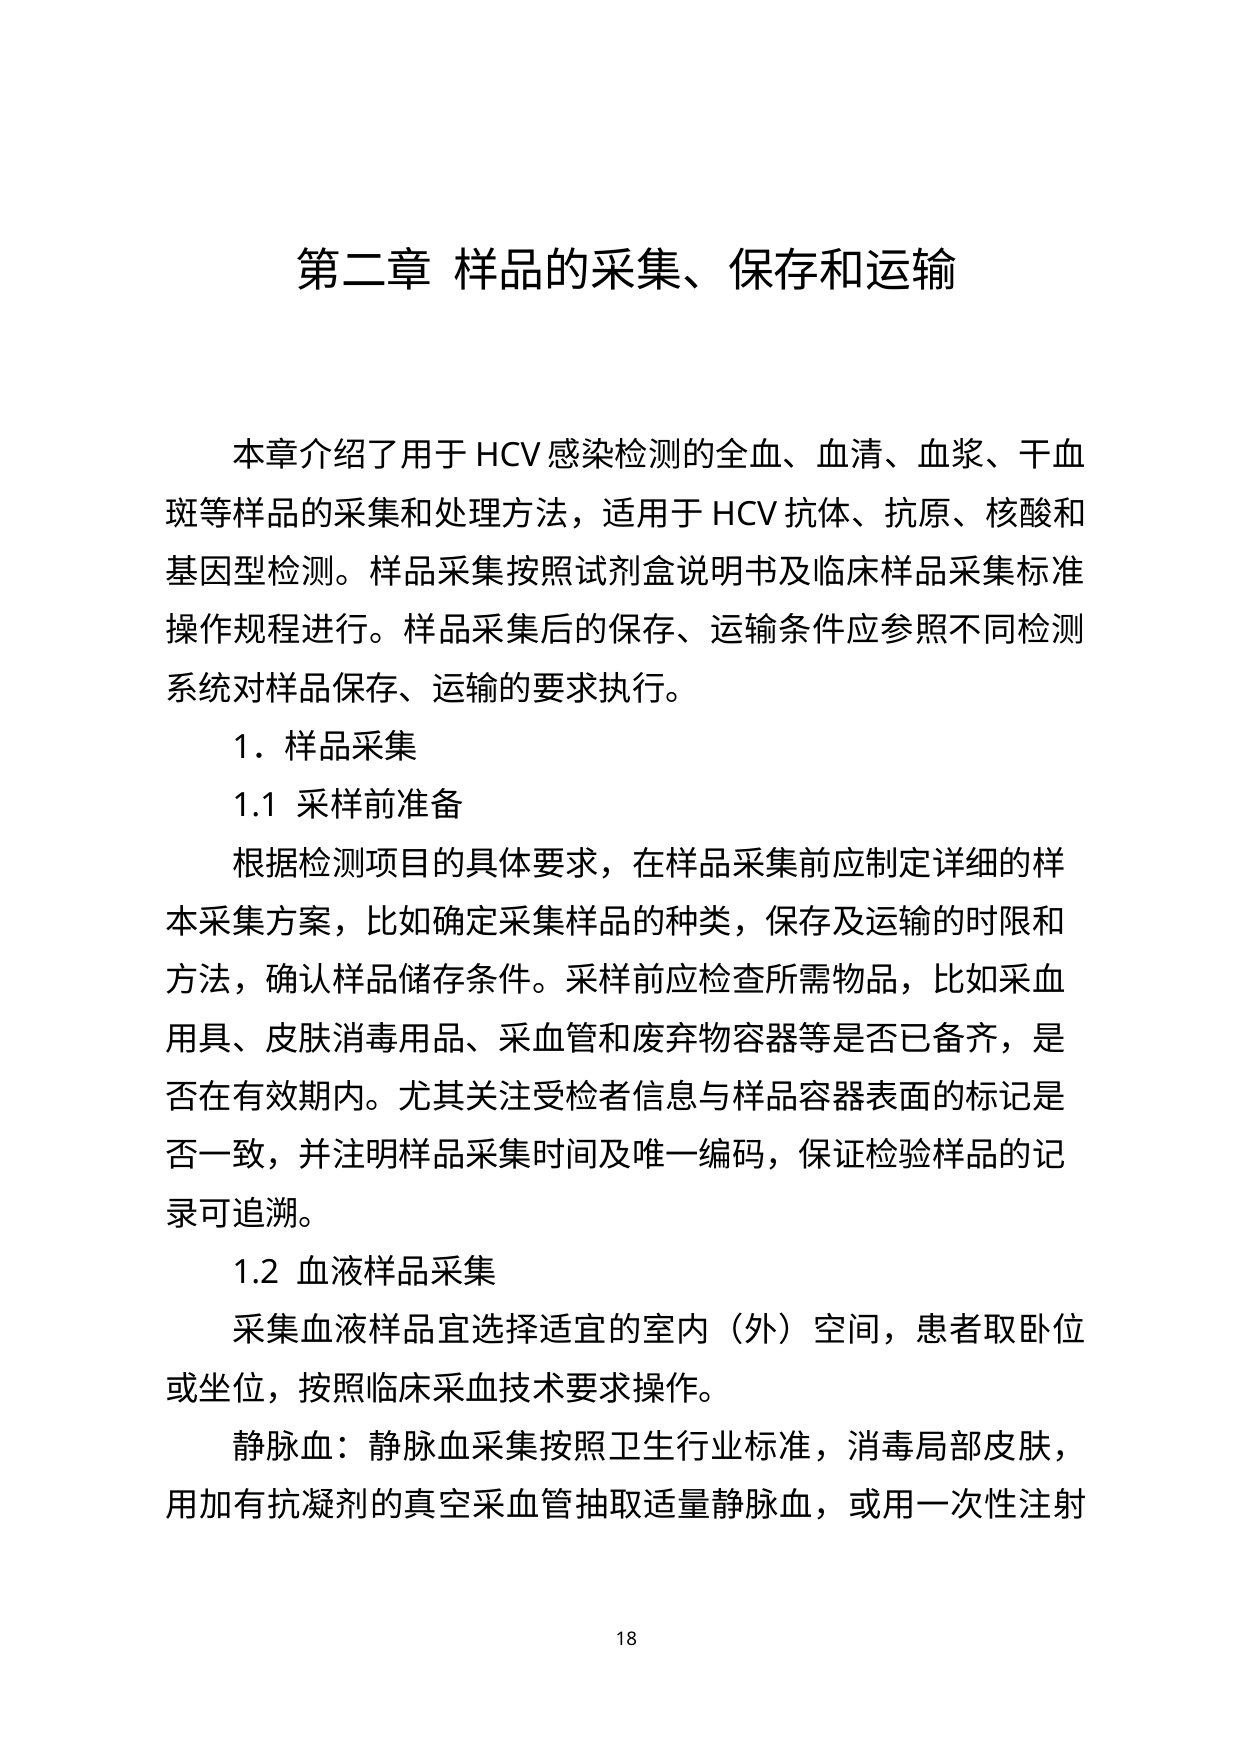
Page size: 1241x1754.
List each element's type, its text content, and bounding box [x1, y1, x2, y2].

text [165, 1412, 1087, 1528]
text 1.2 血液样品采集 [165, 1237, 1087, 1295]
text 采集血液样品宜选择适宜的室内（外）空间，患者取卧位或坐位，按照临床采血技术要求操作。 [165, 1295, 1087, 1412]
text 1．样品采集 [165, 712, 1087, 770]
text 1.1 采样前准备 [165, 770, 1087, 828]
text 根据检测项目的具体要求，在样品采集前应制定详细的样本采集方案，比如确定采集样品的种类，保存及运输的时限和方法，确认样品储存条件。采样前应检查所需物品，比如采血用具、皮肤消毒用品、采血管和废弃物容器等是否已备齐，是否在有效期内。尤其关注受检者信息与样品容器表面的标记是否一致，并注明样品采集时间及唯一编码，保证检验样品的记录可追溯。 [165, 828, 1087, 1237]
list 本章介绍了用于HCV感染检测的全血、血清、血浆、干血斑等样品的采集和处理方法，适用于HCV抗体、抗原、核酸和基因型检测。样品采集按照试剂盒说明书及临床样品采集标准操作规程进行。样品采集后的保存、运输条件应参照不同检测系统对样品保存、运输的要求执行。 [165, 420, 1087, 712]
subtitle 第二章 样品的采集、保存和运输 [165, 233, 1087, 299]
